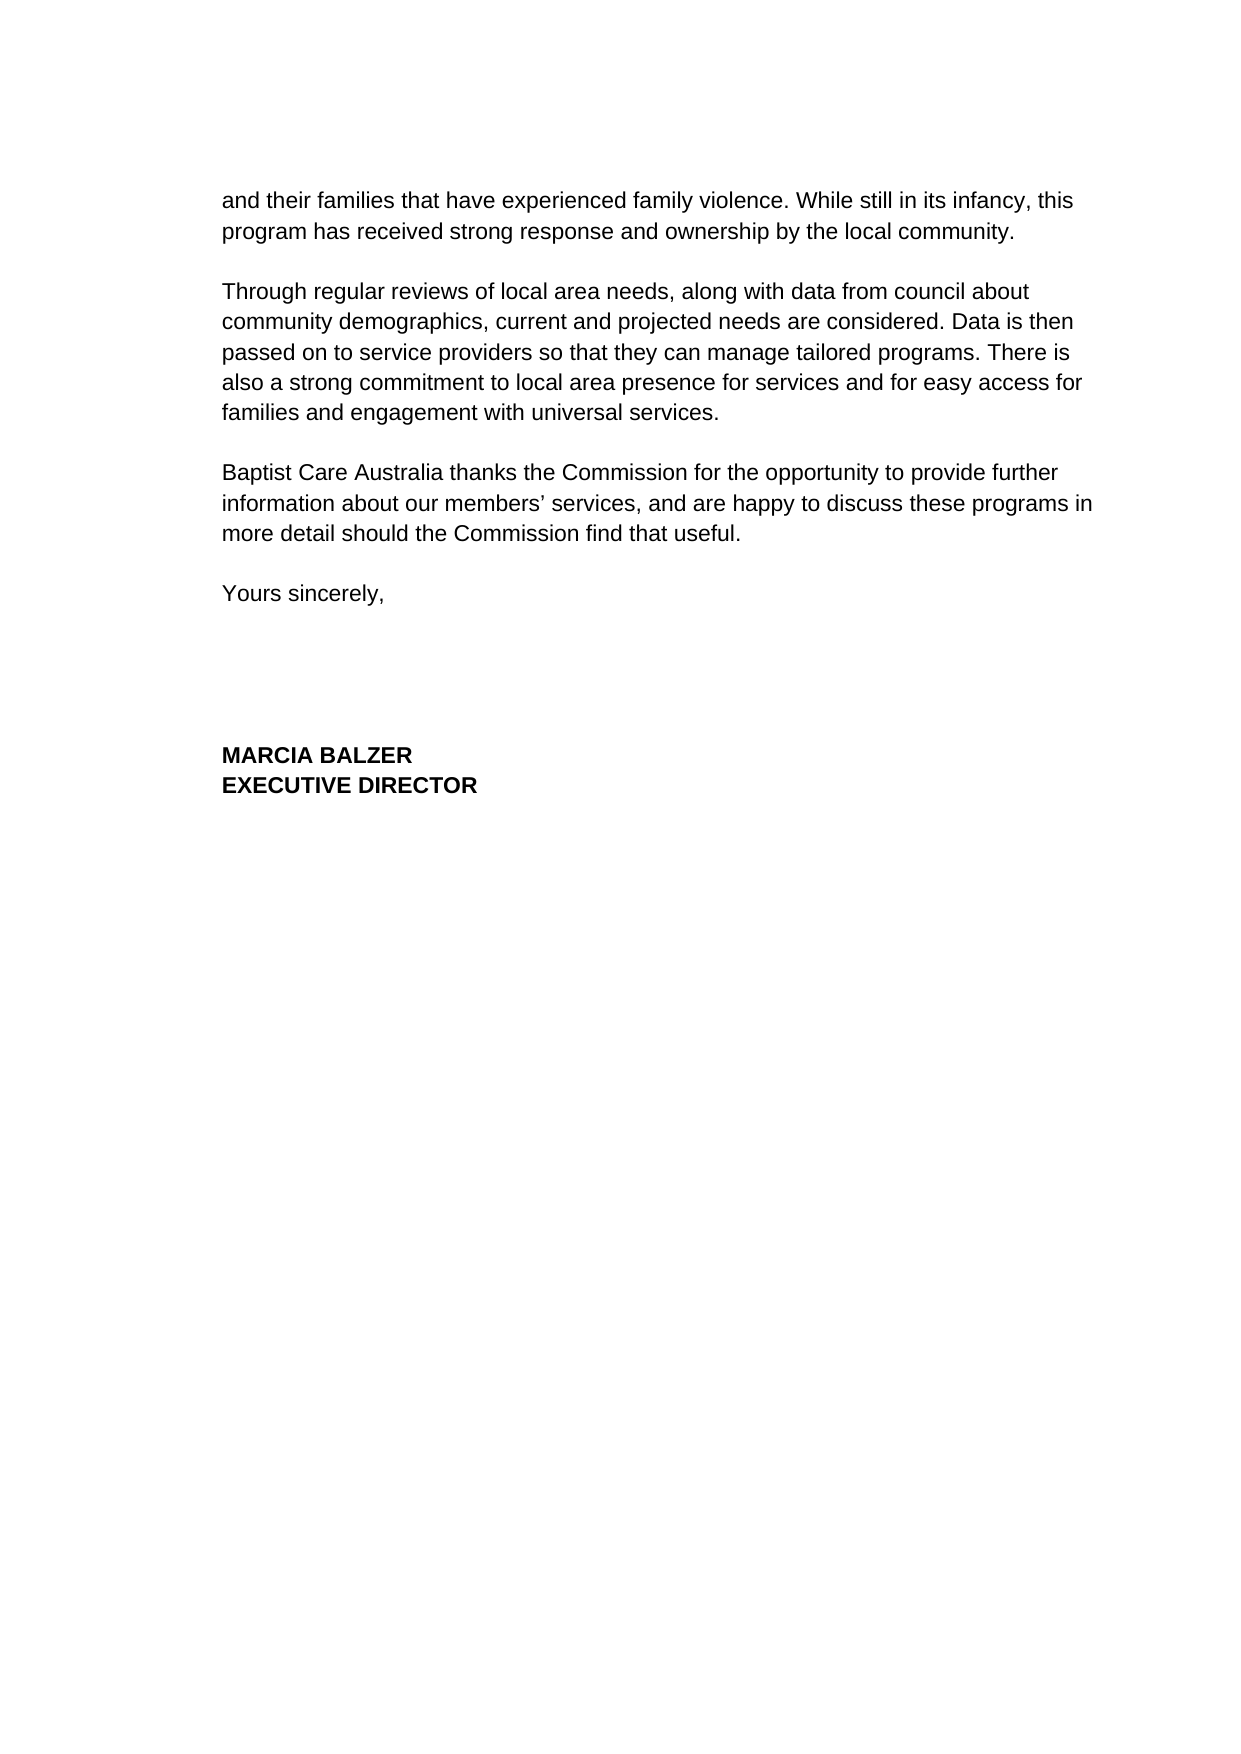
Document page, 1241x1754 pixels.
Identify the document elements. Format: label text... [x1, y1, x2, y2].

text MARCIA BALZER [222, 742, 1050, 768]
text EXECUTIVE DIRECTOR [222, 772, 1050, 799]
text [222, 187, 1107, 244]
text Yours sincerely, [222, 580, 1050, 607]
text Through regular reviews of local area needs, along with data from council about community demographics, current and projected needs are considered. Data is then passed on to service providers so that they can manage tailored programs. There is also a strong commitment to local area presence for services and for easy access for families and engagement with universal services. [222, 278, 1107, 425]
text Baptist Care Australia thanks the Commission for the opportunity to provide further information about our members’ services, and are happy to discuss these programs in more detail should the Commission find that useful. [222, 459, 1107, 546]
